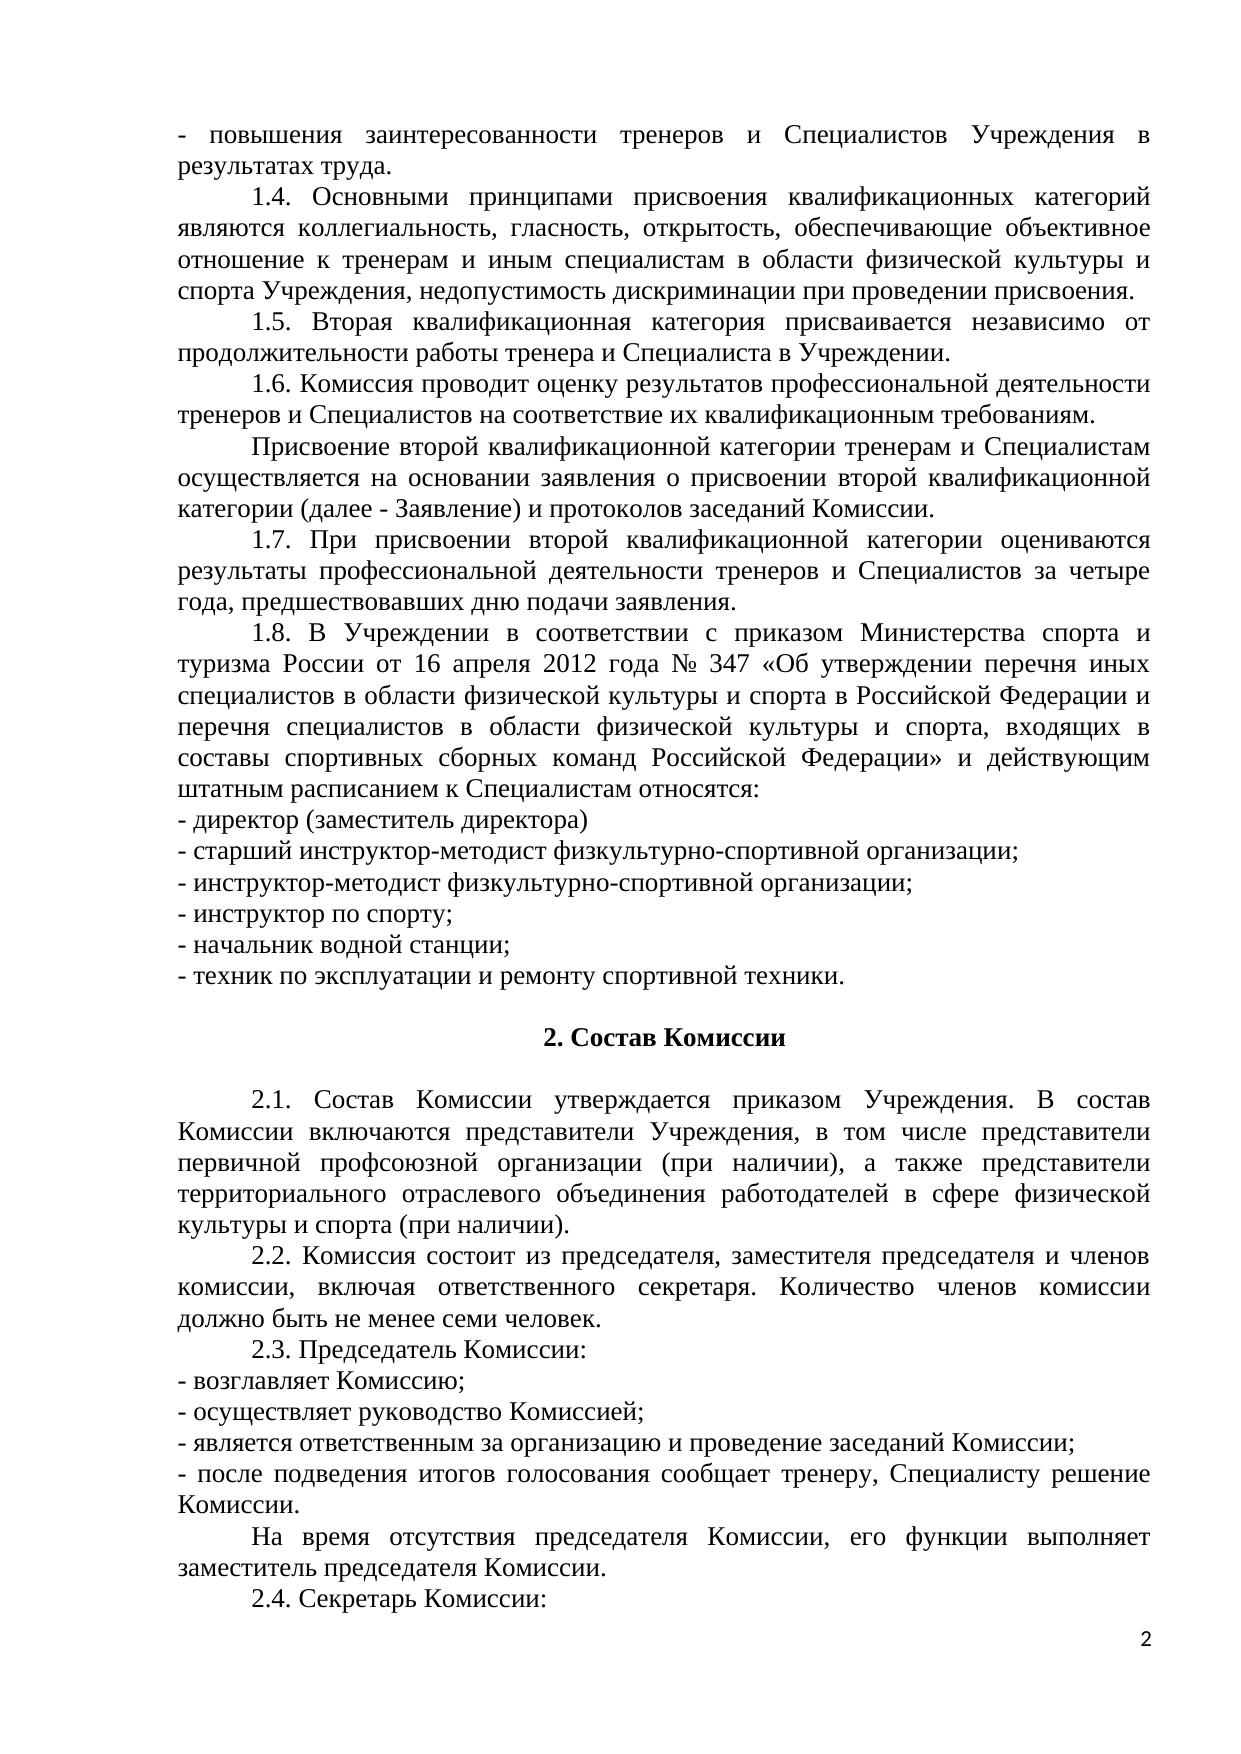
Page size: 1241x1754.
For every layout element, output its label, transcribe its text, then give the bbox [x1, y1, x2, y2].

text - начальник водной станции; [177, 928, 1152, 959]
text - техник по эксплуатации и ремонту спортивной техники. [177, 959, 1152, 990]
text - является ответственным за организацию и проведение заседаний Комиссии; [177, 1426, 1152, 1457]
text - осуществляет руководство Комиссией; [177, 1395, 1152, 1426]
text Присвоение второй квалификационной категории тренерам и Специалистам осуществляется на основании заявления о присвоении второй квалификационной категории (далее - Заявление) и протоколов заседаний Комиссии. [177, 429, 1152, 523]
text 1.5. Вторая квалификационная категория присваивается независимо от продолжительности работы тренера и Специалиста в Учреждении. [177, 305, 1152, 367]
text - старший инструктор-методист физкультурно-спортивной организации; [177, 834, 1152, 866]
text - директор (заместитель директора) [177, 803, 1152, 834]
text 2.4. Секретарь Комиссии: [177, 1582, 1152, 1613]
text 1.4. Основными принципами присвоения квалификационных категорий являются коллегиальность, гласность, открытость, обеспечивающие объективное отношение к тренерам и иным специалистам в области физической культуры и спорта Учреждения, недопустимость дискриминации при проведении присвоения. [177, 180, 1152, 305]
text 2.3. Председатель Комиссии: [177, 1333, 1152, 1364]
text - после подведения итогов голосования сообщает тренеру, Специалисту решение Комиссии. [177, 1457, 1152, 1520]
text - инструктор-методист физкультурно-спортивной организации; [177, 866, 1152, 897]
text 2. Состав Комиссии [177, 1021, 1152, 1052]
text 1.6. Комиссия проводит оценку результатов профессиональной деятельности тренеров и Специалистов на соответствие их квалификационным требованиям. [177, 367, 1152, 429]
text На время отсутствия председателя Комиссии, его функции выполняет заместитель председателя Комиссии. [177, 1520, 1152, 1582]
text 1.8. В Учреждении в соответствии с приказом Министерства спорта и туризма России от 16 апреля 2012 года № 347 «Об утверждении перечня иных специалистов в области физической культуры и спорта в Российской Федерации и перечня специалистов в области физической культуры и спорта, входящих в составы спортивных сборных команд Российской Федерации» и действующим штатным расписанием к Специалистам относятся: [177, 616, 1152, 803]
text 2.1. Состав Комиссии утверждается приказом Учреждения. В состав Комиссии включаются представители Учреждения, в том числе представители первичной профсоюзной организации (при наличии), а также представители территориального отраслевого объединения работодателей в сфере физической культуры и спорта (при наличии). [177, 1084, 1152, 1239]
text - инструктор по спорту; [177, 897, 1152, 928]
text - возглавляет Комиссию; [177, 1364, 1152, 1395]
text 2.2. Комиссия состоит из председателя, заместителя председателя и членов комиссии, включая ответственного секретаря. Количество членов комиссии должно быть не менее семи человек. [177, 1239, 1152, 1333]
text - повышения заинтересованности тренеров и Специалистов Учреждения в результатах труда. [177, 118, 1152, 180]
text 1.7. При присвоении второй квалификационной категории оцениваются результаты профессиональной деятельности тренеров и Специалистов за четыре года, предшествовавших дню подачи заявления. [177, 523, 1152, 616]
